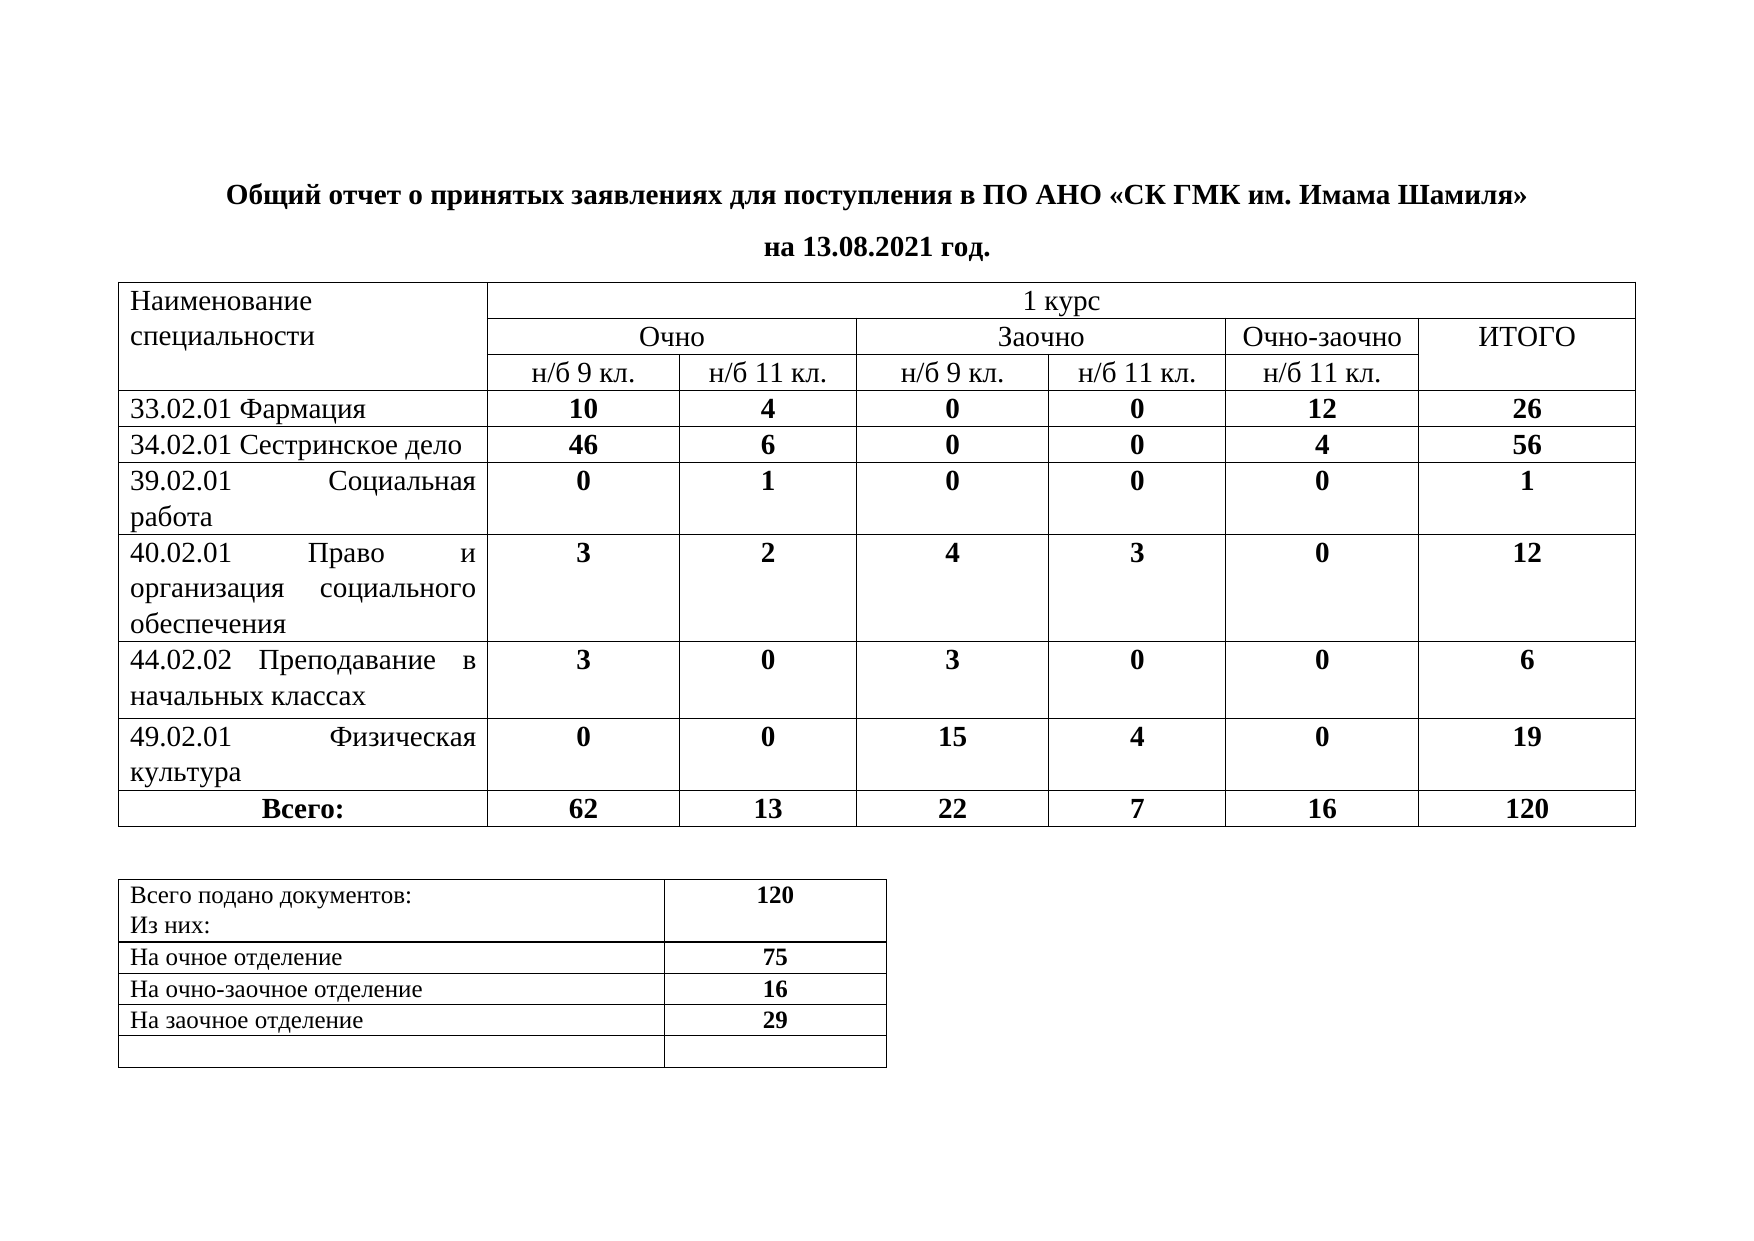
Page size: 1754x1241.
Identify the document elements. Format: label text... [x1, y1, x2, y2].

table_cell 49.02.01 Физическая культура [119, 719, 487, 790]
table_cell 3 [488, 535, 679, 641]
table_cell н/б 11 кл. [1049, 355, 1225, 390]
table_cell 0 [1049, 463, 1225, 534]
table_cell 39.02.01 Социальная работа [119, 463, 487, 534]
table_cell 29 [665, 1005, 886, 1035]
table_cell [665, 1036, 886, 1067]
table_cell [119, 1036, 664, 1067]
table_cell 4 [1226, 427, 1418, 462]
table_cell 75 [665, 943, 886, 973]
table_cell На очное отделение [119, 943, 664, 973]
table_cell 0 [1226, 463, 1418, 534]
table_cell На очно-заочное отделение [119, 974, 664, 1004]
table_cell 62 [488, 791, 679, 826]
table_header 1 курс [488, 283, 1635, 318]
table_cell Всего: [119, 791, 487, 826]
table_cell Очно-заочно [1226, 319, 1418, 354]
table_cell 19 [1419, 719, 1635, 790]
table_header Наименование специальности [119, 283, 487, 390]
text на 13.08.2021 год. [118, 229, 1636, 263]
table_cell 0 [1226, 642, 1418, 718]
table_cell 12 [1419, 535, 1635, 641]
table_cell 0 [680, 719, 856, 790]
table_cell 0 [488, 719, 679, 790]
table_cell ИТОГО [1419, 319, 1635, 390]
table_cell 46 [488, 427, 679, 462]
table_cell н/б 11 кл. [1226, 355, 1418, 390]
table_cell 22 [857, 791, 1048, 826]
table_cell 6 [1419, 642, 1635, 718]
table_cell 120 [1419, 791, 1635, 826]
table_cell 0 [488, 463, 679, 534]
table_cell 0 [857, 391, 1048, 426]
table_cell 44.02.02 Преподавание в начальных классах [119, 642, 487, 718]
table_cell 3 [857, 642, 1048, 718]
table_cell 0 [680, 642, 856, 718]
table_cell н/б 9 кл. [488, 355, 679, 390]
table_cell 34.02.01 Сестринское дело [119, 427, 487, 462]
table_cell 10 [488, 391, 679, 426]
table_cell 33.02.01 Фармация [119, 391, 487, 426]
table_cell 0 [1226, 535, 1418, 641]
table_cell 4 [857, 535, 1048, 641]
table_cell 0 [1049, 642, 1225, 718]
table_cell Заочно [857, 319, 1225, 354]
table_cell 0 [857, 463, 1048, 534]
table_cell 6 [680, 427, 856, 462]
table_cell 16 [1226, 791, 1418, 826]
table_cell 15 [857, 719, 1048, 790]
table_cell 4 [1049, 719, 1225, 790]
table_cell 13 [680, 791, 856, 826]
table_cell 3 [1049, 535, 1225, 641]
table_cell 12 [1226, 391, 1418, 426]
table_cell Очно [488, 319, 856, 354]
table_cell 4 [680, 391, 856, 426]
text Общий отчет о принятых заявлениях для поступления в ПО АНО «СК ГМК им. Имама Шамиля» [118, 177, 1636, 211]
table_cell 26 [1419, 391, 1635, 426]
table_cell 1 [680, 463, 856, 534]
table_cell 3 [488, 642, 679, 718]
table_cell 7 [1049, 791, 1225, 826]
table_cell 1 [1419, 463, 1635, 534]
table_cell 0 [1049, 391, 1225, 426]
table_cell 40.02.01 Право и организация социального обеспечения [119, 535, 487, 641]
table_cell 0 [857, 427, 1048, 462]
table_header Всего подано документов: Из них: [119, 880, 664, 941]
table_header 120 [665, 880, 886, 941]
table_cell 0 [1049, 427, 1225, 462]
table_cell н/б 9 кл. [857, 355, 1048, 390]
table_cell 0 [1226, 719, 1418, 790]
table_cell 2 [680, 535, 856, 641]
table_cell н/б 11 кл. [680, 355, 856, 390]
table_cell 56 [1419, 427, 1635, 462]
table_cell 16 [665, 974, 886, 1004]
table_cell На заочное отделение [119, 1005, 664, 1035]
